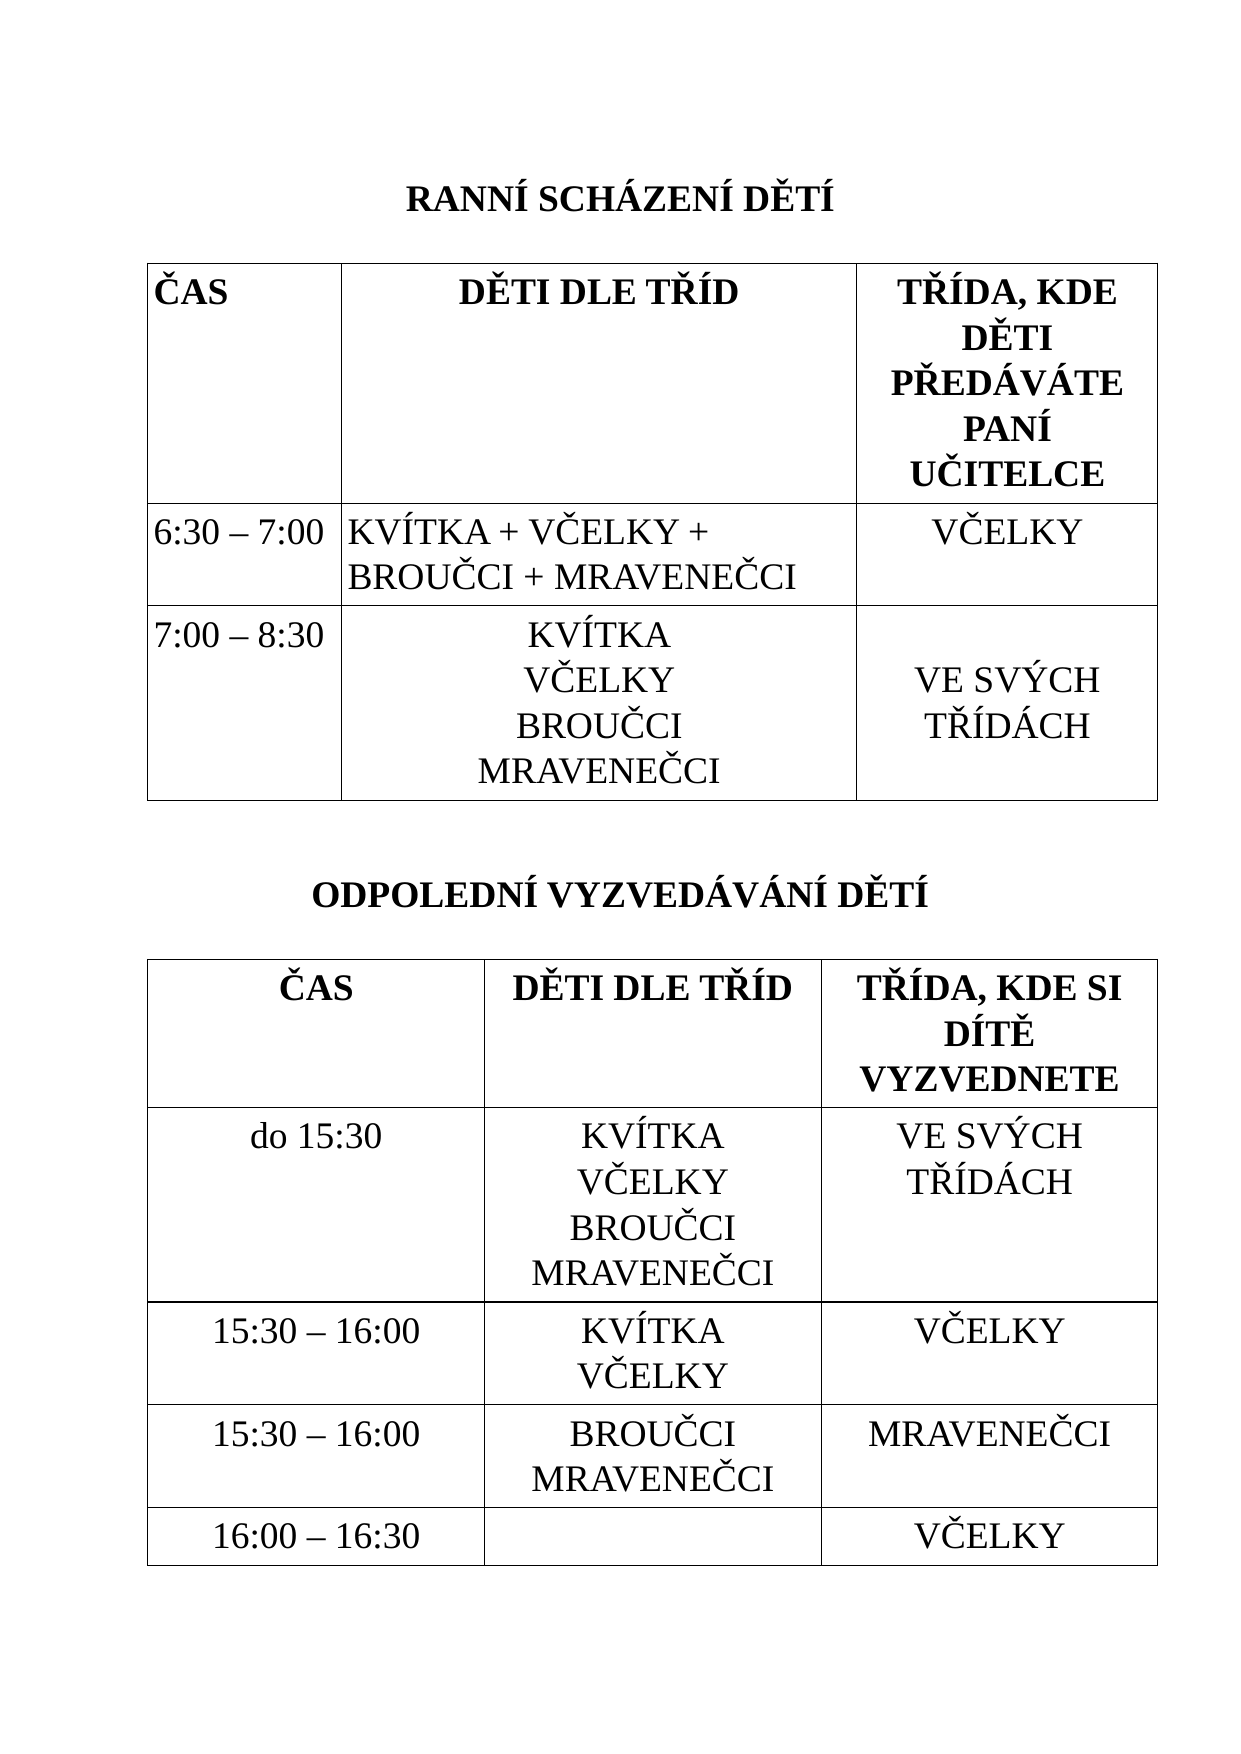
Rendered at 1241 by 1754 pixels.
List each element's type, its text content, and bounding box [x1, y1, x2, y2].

table_cell 7:00 – 8:30 [148, 606, 341, 799]
table_cell KVÍTKA VČELKY BROUČCI MRAVENEČCI [342, 606, 856, 799]
table_cell KVÍTKA VČELKY BROUČCI MRAVENEČCI [485, 1108, 821, 1301]
table_cell do 15:30 [148, 1108, 484, 1301]
table_cell VČELKY [857, 504, 1157, 605]
table_header DĚTI DLE TŘÍD [485, 960, 821, 1107]
table_header DĚTI DLE TŘÍD [342, 264, 856, 502]
table_cell [485, 1508, 821, 1565]
table_cell KVÍTKA + VČELKY + BROUČCI + MRAVENEČCI [342, 504, 856, 605]
table_cell VE SVÝCH TŘÍDÁCH [822, 1108, 1157, 1301]
table_cell KVÍTKA VČELKY [485, 1303, 821, 1404]
table_header TŘÍDA, KDE SI DÍTĚ VYZVEDNETE [822, 960, 1157, 1107]
table_cell VE SVÝCH TŘÍDÁCH [857, 606, 1157, 799]
table_cell 15:30 – 16:00 [148, 1303, 484, 1404]
table_header TŘÍDA, KDE DĚTI PŘEDÁVÁTE PANÍ UČITELCE [857, 264, 1157, 502]
table_header ČAS [148, 264, 341, 502]
table_cell BROUČCI MRAVENEČCI [485, 1405, 821, 1507]
table_cell 6:30 – 7:00 [148, 504, 341, 605]
text RANNÍ SCHÁZENÍ DĚTÍ [148, 176, 1093, 219]
table_cell 16:00 – 16:30 [148, 1508, 484, 1565]
text ODPOLEDNÍ VYZVEDÁVÁNÍ DĚTÍ [148, 872, 1093, 916]
table_cell 15:30 – 16:00 [148, 1405, 484, 1507]
table_header ČAS [148, 960, 484, 1107]
table_cell MRAVENEČCI [822, 1405, 1157, 1507]
table_cell VČELKY [822, 1508, 1157, 1565]
table_cell VČELKY [822, 1303, 1157, 1404]
